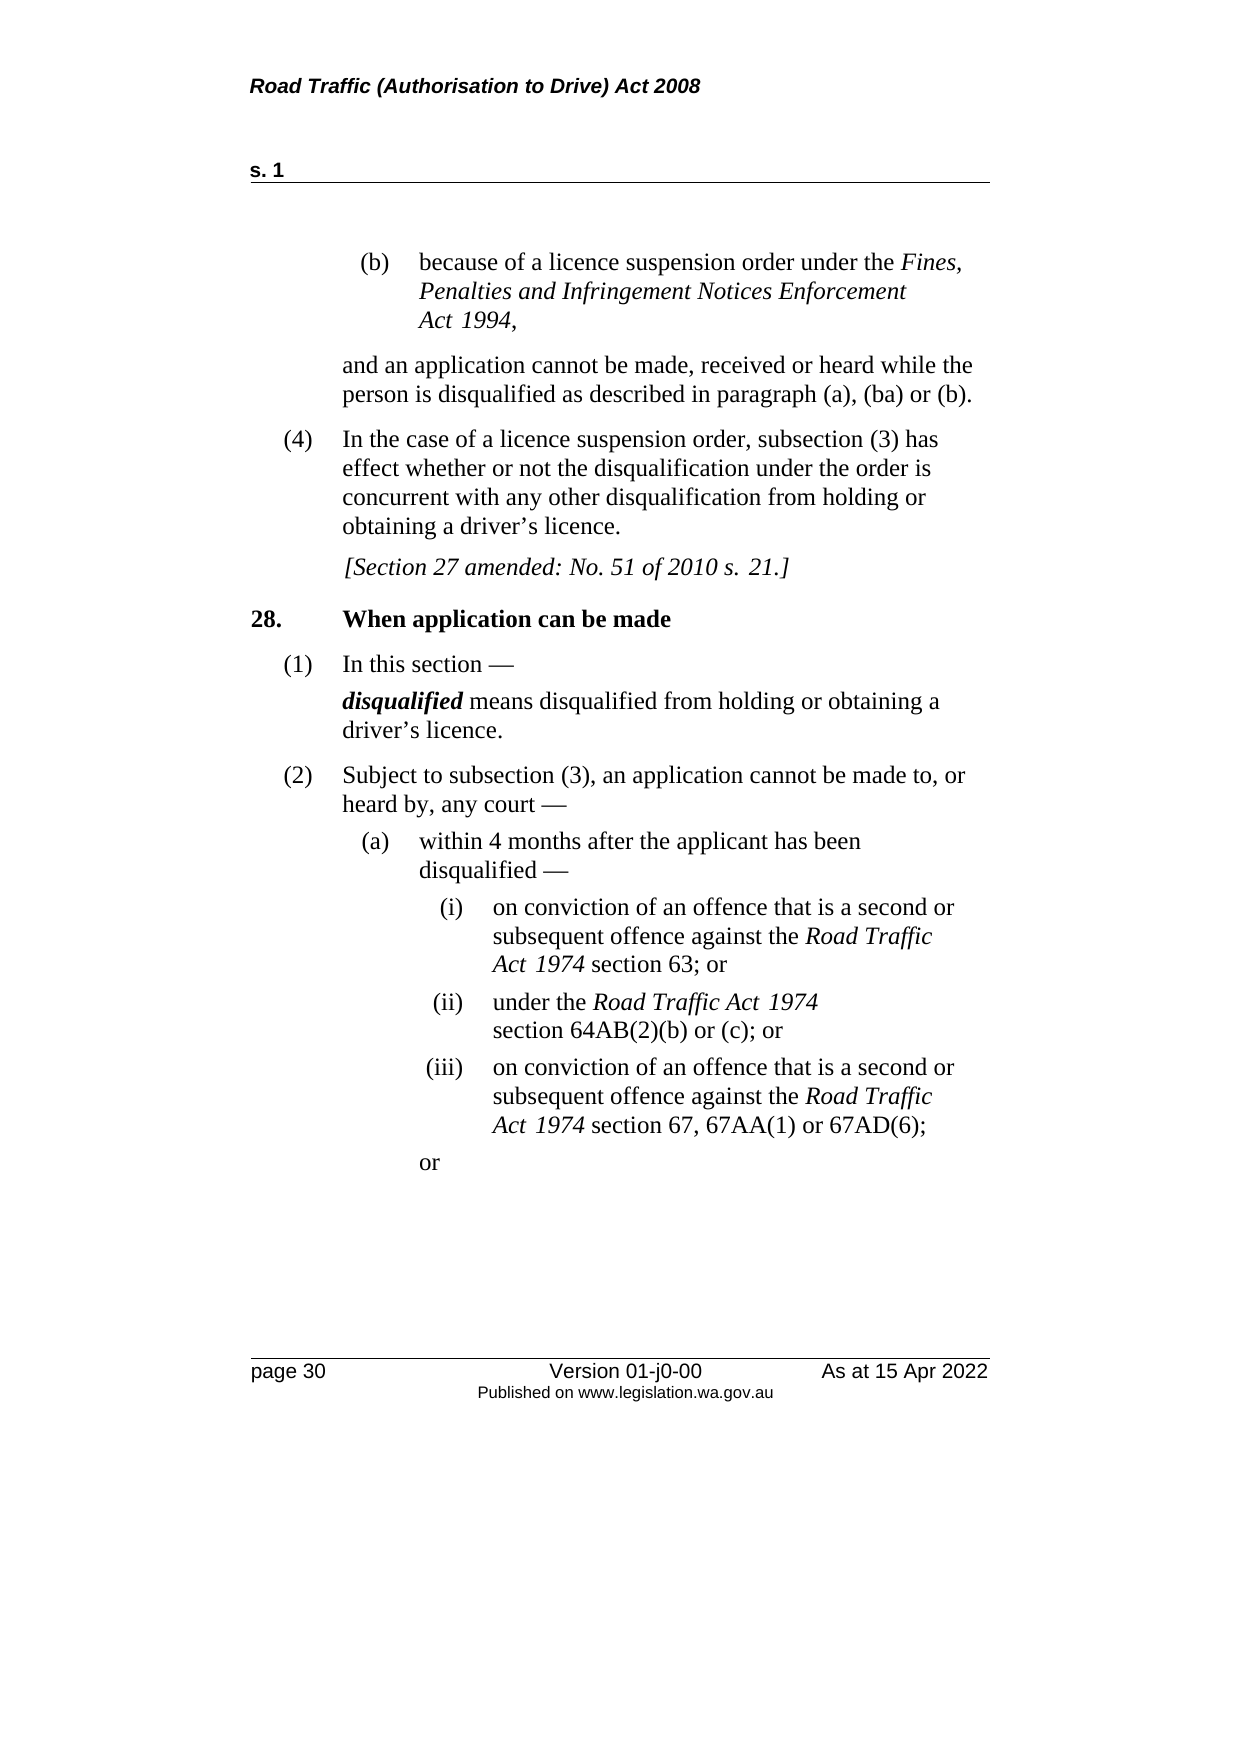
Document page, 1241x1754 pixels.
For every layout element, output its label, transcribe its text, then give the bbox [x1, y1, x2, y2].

text (iii) on conviction of an offence that is a second or subsequent offence against the Road Traffic Act 1974 section 67, 67AA(1) or 67AD(6); [251, 1052, 990, 1139]
text (4) In the case of a licence suspension order, subsection (3) has effect whether or not the disqualification under the order is concurrent with any other disqualification from holding or obtaining a driver’s licence. [251, 424, 990, 539]
text (1) In this section — [251, 649, 990, 678]
subtitle 28. When application can be made [251, 604, 990, 632]
text and an application cannot be made, received or heard while the person is disqualified as described in paragraph (a), (ba) or (b). [251, 350, 990, 408]
text (a) within 4 months after the applicant has been disqualified — [251, 826, 990, 884]
text (b) because of a licence suspension order under the Fines, Penalties and Infringement Notices Enforcement Act 1994, [251, 247, 990, 334]
text (ii) under the Road Traffic Act 1974 section 64AB(2)(b) or (c); or [251, 987, 990, 1044]
text [Section 27 amended: No. 51 of 2010 s. 21.] [251, 552, 990, 581]
text (2) Subject to subsection (3), an application cannot be made to, or heard by, any court — [251, 760, 990, 818]
text disqualified means disqualified from holding or obtaining a driver’s licence. [251, 686, 990, 744]
text or [251, 1147, 990, 1176]
text (i) on conviction of an offence that is a second or subsequent offence against the Road Traffic Act 1974 section 63; or [251, 892, 990, 978]
